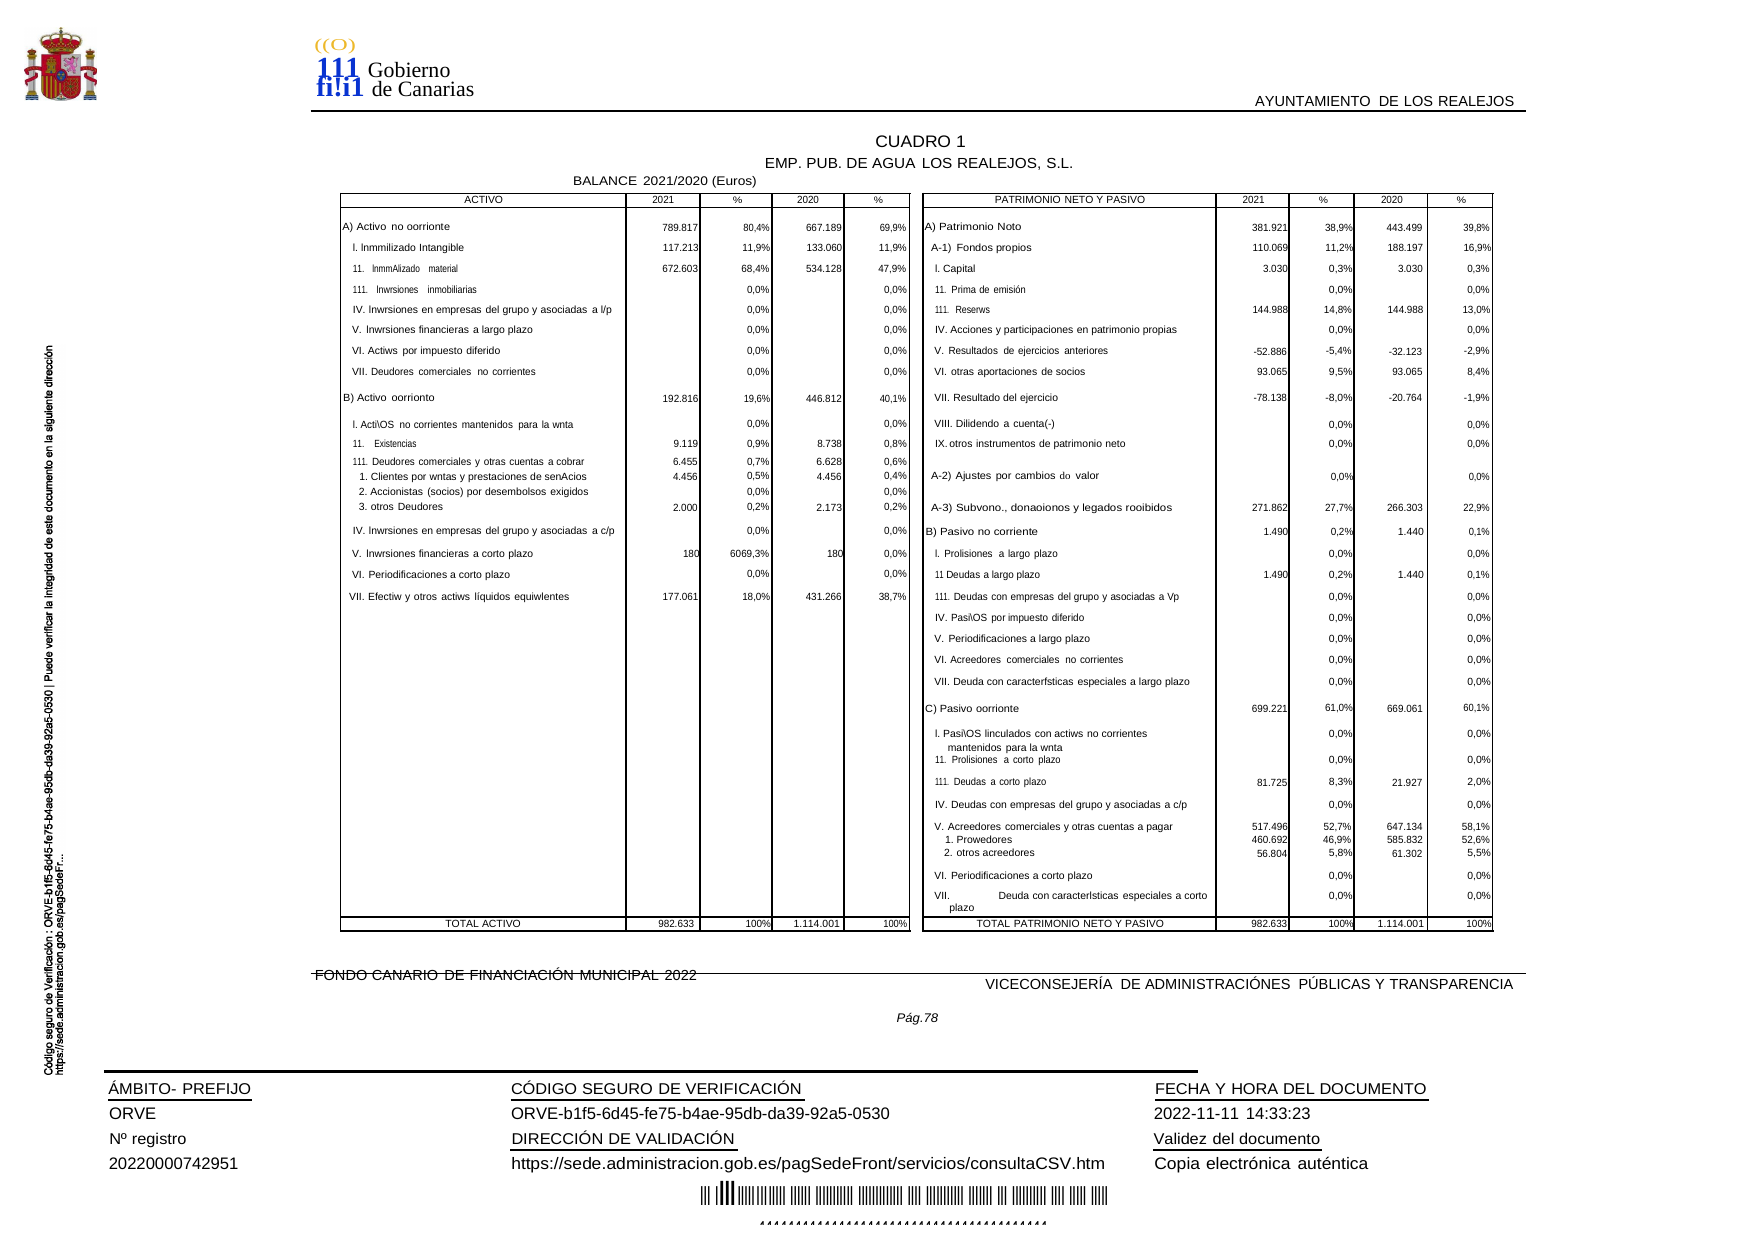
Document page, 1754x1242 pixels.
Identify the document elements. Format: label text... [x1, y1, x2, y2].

text VICECONSEJERÍA DE ADMINISTRACIÓNES PÚBLICAS Y TRANSPARENCIA [985, 976, 1539, 992]
text Pág.78 [896, 1010, 939, 1025]
text FONDO CANARIO DE FINANCIACIÓN MUNICIPAL 2022 [314, 967, 700, 984]
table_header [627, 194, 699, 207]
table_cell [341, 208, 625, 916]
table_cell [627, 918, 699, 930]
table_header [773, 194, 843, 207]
list BALANCE 2021/2020 (Euros) [12, 173, 1317, 187]
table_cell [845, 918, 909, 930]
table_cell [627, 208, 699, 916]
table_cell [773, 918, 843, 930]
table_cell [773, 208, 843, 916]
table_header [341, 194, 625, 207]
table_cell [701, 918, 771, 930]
picture [42, 344, 66, 1075]
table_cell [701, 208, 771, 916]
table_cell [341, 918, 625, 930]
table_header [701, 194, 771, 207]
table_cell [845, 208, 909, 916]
text EMP. PUB. DE AGUA LOS REALEJOS, S.L. [694, 154, 1143, 171]
picture [24, 27, 97, 101]
text CUADRO 1 [675, 132, 1166, 151]
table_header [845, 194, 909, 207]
